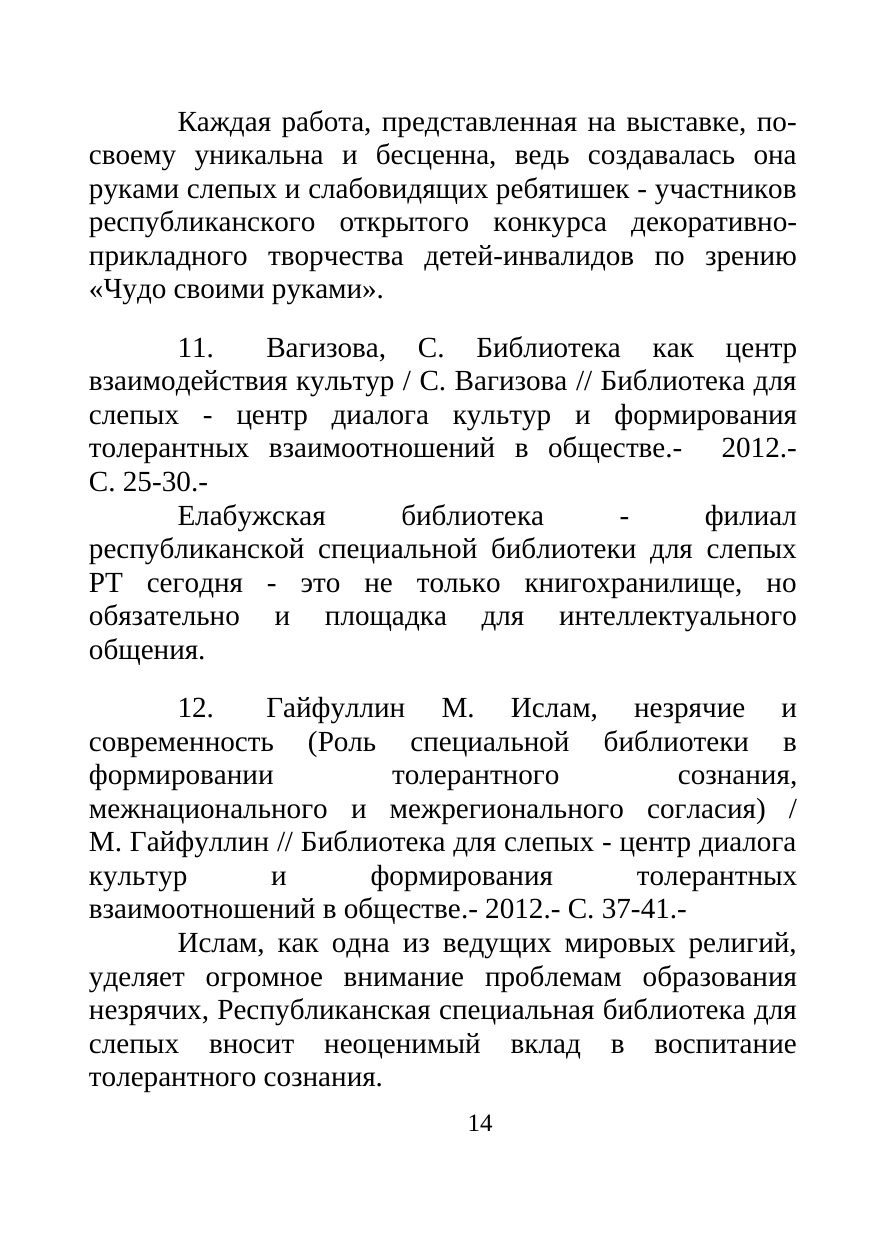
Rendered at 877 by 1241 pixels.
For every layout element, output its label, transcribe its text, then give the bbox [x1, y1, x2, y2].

list Вагизова, С. Библиотека как центр взаимодействия культур / С. Вагизова // Библиотека для слепых - центр диалога культур и формирования толерантных взаимоотношений в обществе.- 2012.- С. 25-30.- [89, 330, 797, 498]
text Ислам, как одна из ведущих мировых религий, уделяет огромное внимание проблемам образования незрячих, Республиканская специальная библиотека для слепых вносит неоценимый вклад в воспитание толерантного сознания. [89, 925, 797, 1093]
text Елабужская библиотека - филиал республиканской специальной библиотеки для слепых РТ сегодня - это не только книгохранилище, но обязательно и площадка для интеллектуального общения. [89, 498, 797, 665]
text Каждая работа, представленная на выставке, по-своему уникальна и бесценна, ведь создавалась она руками слепых и слабовидящих ребятишек - участников республиканского открытого конкурса декоративно-прикладного творчества детей-инвалидов по зрению «Чудо своими руками». [89, 104, 797, 305]
list Гайфуллин М. Ислам, незрячие и современность (Роль специальной библиотеки в формировании толерантного сознания, межнационального и межрегионального согласия) / М. Гайфуллин // Библиотека для слепых - центр диалога культур и формирования толерантных взаимоотношений в обществе.- 2012.- С. 37-41.- [89, 690, 797, 925]
